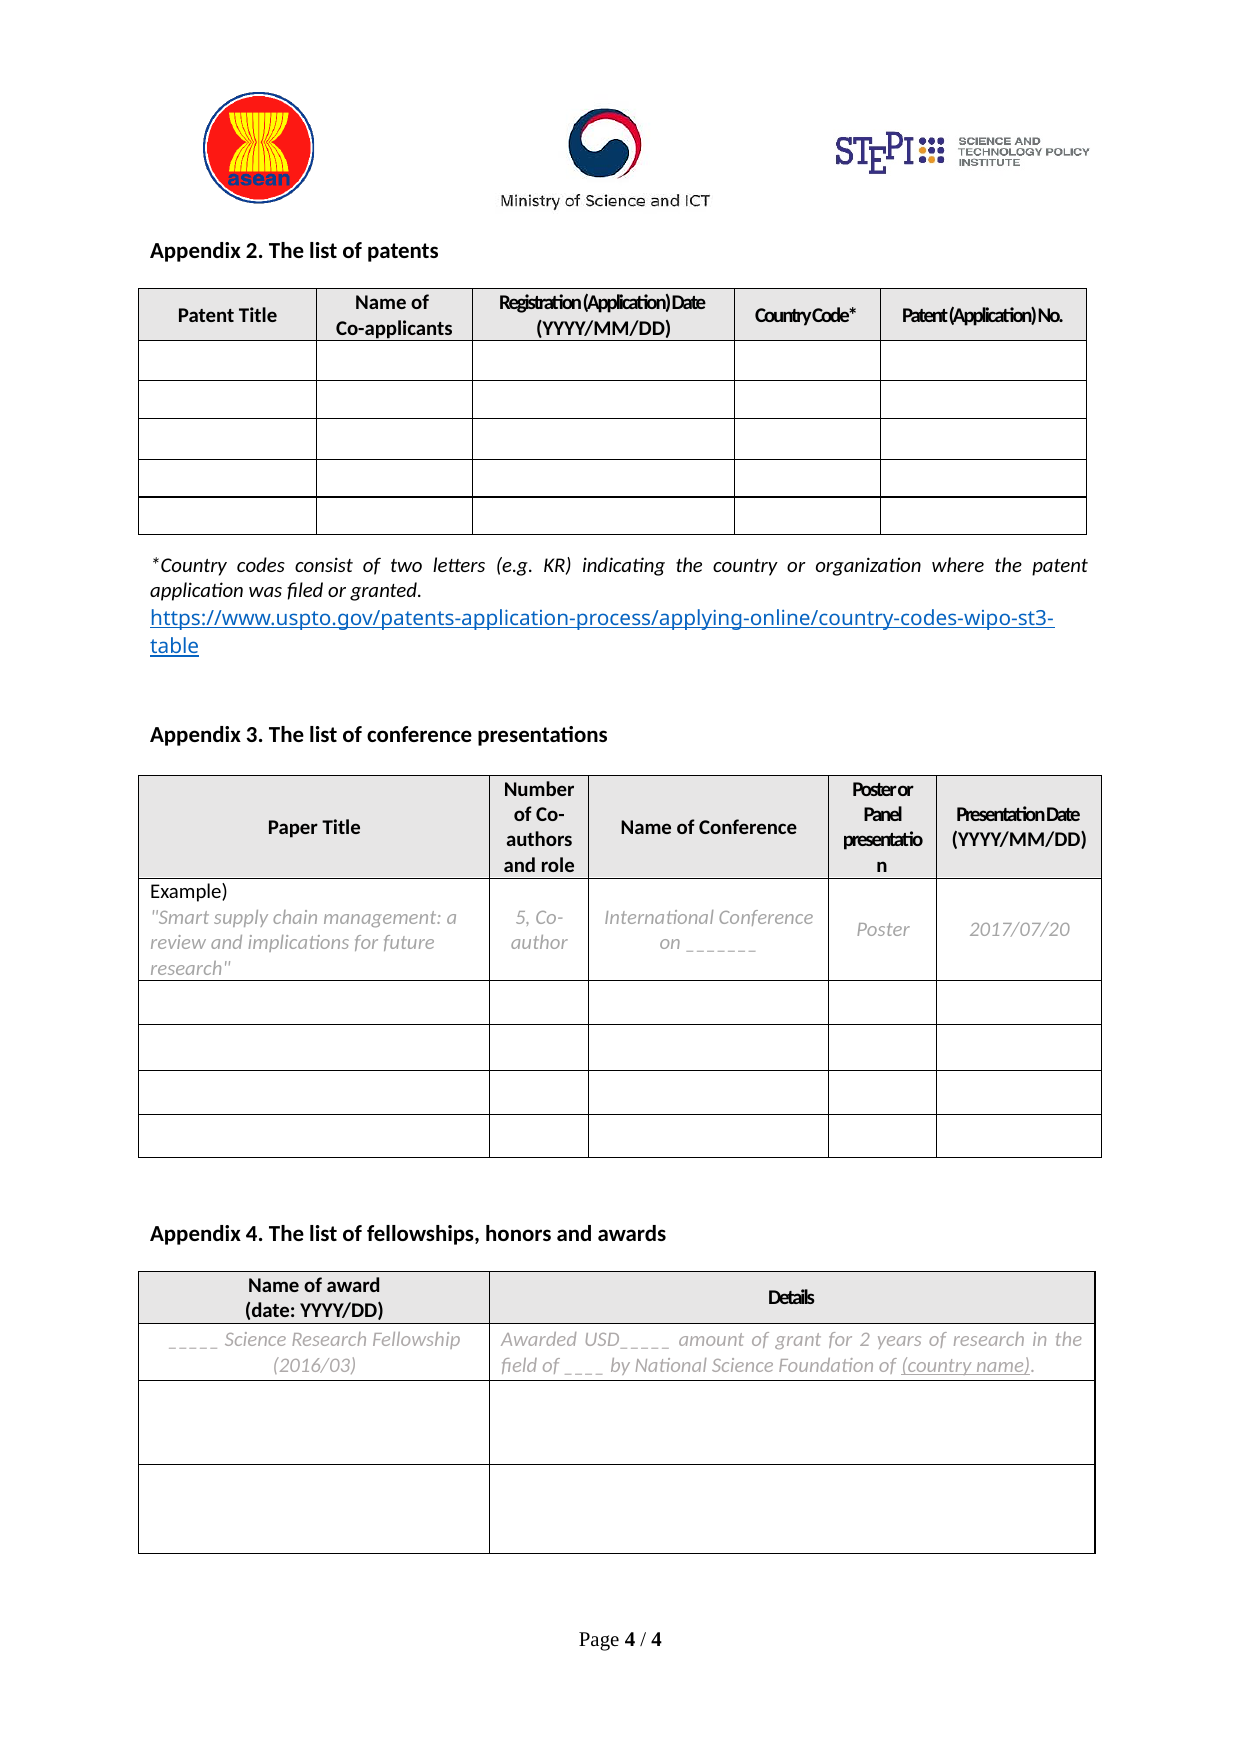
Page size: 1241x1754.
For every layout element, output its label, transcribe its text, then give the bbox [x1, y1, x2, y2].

table_cell [881, 381, 1086, 418]
table_cell Example) "Smart supply chain management: a review and implications for future research" [139, 879, 489, 980]
table_header Name of award (date: YYYY/DD) [139, 1272, 489, 1323]
table_cell Awarded USD_____ amount of grant for 2 years of research in the field of ____ by National Science Foundation of (country name). [490, 1324, 1094, 1380]
table_cell [735, 460, 880, 496]
table_header Name of Conference [589, 776, 828, 877]
table_cell [473, 498, 734, 534]
table_header Poster or Panel presentation [829, 776, 936, 877]
table_cell International Conference on _______ [589, 879, 828, 980]
table_cell _____ Science Research Fellowship (2016/03) [139, 1324, 489, 1380]
table_cell [490, 1465, 1094, 1552]
table_cell [829, 1071, 936, 1114]
table_cell [317, 460, 472, 496]
table_cell [317, 381, 472, 418]
table_header Number of Co-authors and role [490, 776, 588, 877]
table_cell [317, 498, 472, 534]
table_cell [139, 1115, 489, 1157]
table_cell [490, 981, 588, 1024]
table_header Paper Title [139, 776, 489, 877]
table_cell [881, 460, 1086, 496]
table_cell Poster [829, 879, 936, 980]
table_cell [473, 341, 734, 380]
text Appendix 2. The list of patents [150, 236, 1090, 264]
table_cell [139, 981, 489, 1024]
table_cell [735, 419, 880, 458]
table_cell [829, 1115, 936, 1157]
table_cell [735, 341, 880, 380]
table_header Patent Title [139, 289, 316, 340]
table_cell [937, 1071, 1101, 1114]
table_header Presentation Date (YYYY/MM/DD) [937, 776, 1101, 877]
table_cell 2017/07/20 [937, 879, 1101, 980]
table_cell [937, 1025, 1101, 1070]
table_cell [937, 1115, 1101, 1157]
table_cell [490, 1071, 588, 1114]
table_cell [490, 1115, 588, 1157]
text Appendix 3. The list of conference presentations [150, 720, 1090, 748]
table_cell [473, 419, 734, 458]
table_cell [139, 1071, 489, 1114]
table_cell [490, 1381, 1094, 1464]
table_header Country Code* [735, 289, 880, 340]
table_cell [139, 460, 316, 496]
table_cell [829, 981, 936, 1024]
table_cell [735, 498, 880, 534]
table_cell [473, 460, 734, 496]
table_cell [490, 1025, 588, 1070]
table_cell [881, 341, 1086, 380]
table_cell [317, 419, 472, 458]
table_cell [139, 498, 316, 534]
table_cell [473, 381, 734, 418]
table_header Registration (Application) Date (YYYY/MM/DD) [473, 289, 734, 340]
table_cell [139, 381, 316, 418]
table_cell [881, 419, 1086, 458]
table_cell [589, 1115, 828, 1157]
table_cell [139, 1465, 489, 1552]
text *Country codes consist of two letters (e.g. KR) indicating the country or organization where the patent application was filed or granted. [150, 552, 1090, 603]
table_cell [317, 341, 472, 380]
table_cell [829, 1025, 936, 1070]
table_cell [735, 381, 880, 418]
table_cell [139, 419, 316, 458]
table_cell [139, 1381, 489, 1464]
table_header Details [490, 1272, 1094, 1323]
table_header Name of Co-applicants [317, 289, 472, 340]
text https://www.uspto.gov/patents-application-process/applying-online/country-codes-wipo-st3-table [150, 603, 1090, 659]
table_header Patent (Application) No. [881, 289, 1086, 340]
text Appendix 4. The list of fellowships, honors and awards [150, 1219, 1090, 1247]
table_cell [589, 1071, 828, 1114]
table_cell [589, 1025, 828, 1070]
table_cell [881, 498, 1086, 534]
table_cell 5, Co-author [490, 879, 588, 980]
picture [201, 90, 314, 204]
picture [832, 129, 1092, 176]
picture [481, 88, 722, 220]
table_cell [589, 981, 828, 1024]
table_cell [139, 341, 316, 380]
table_cell [139, 1025, 489, 1070]
table_cell [937, 981, 1101, 1024]
